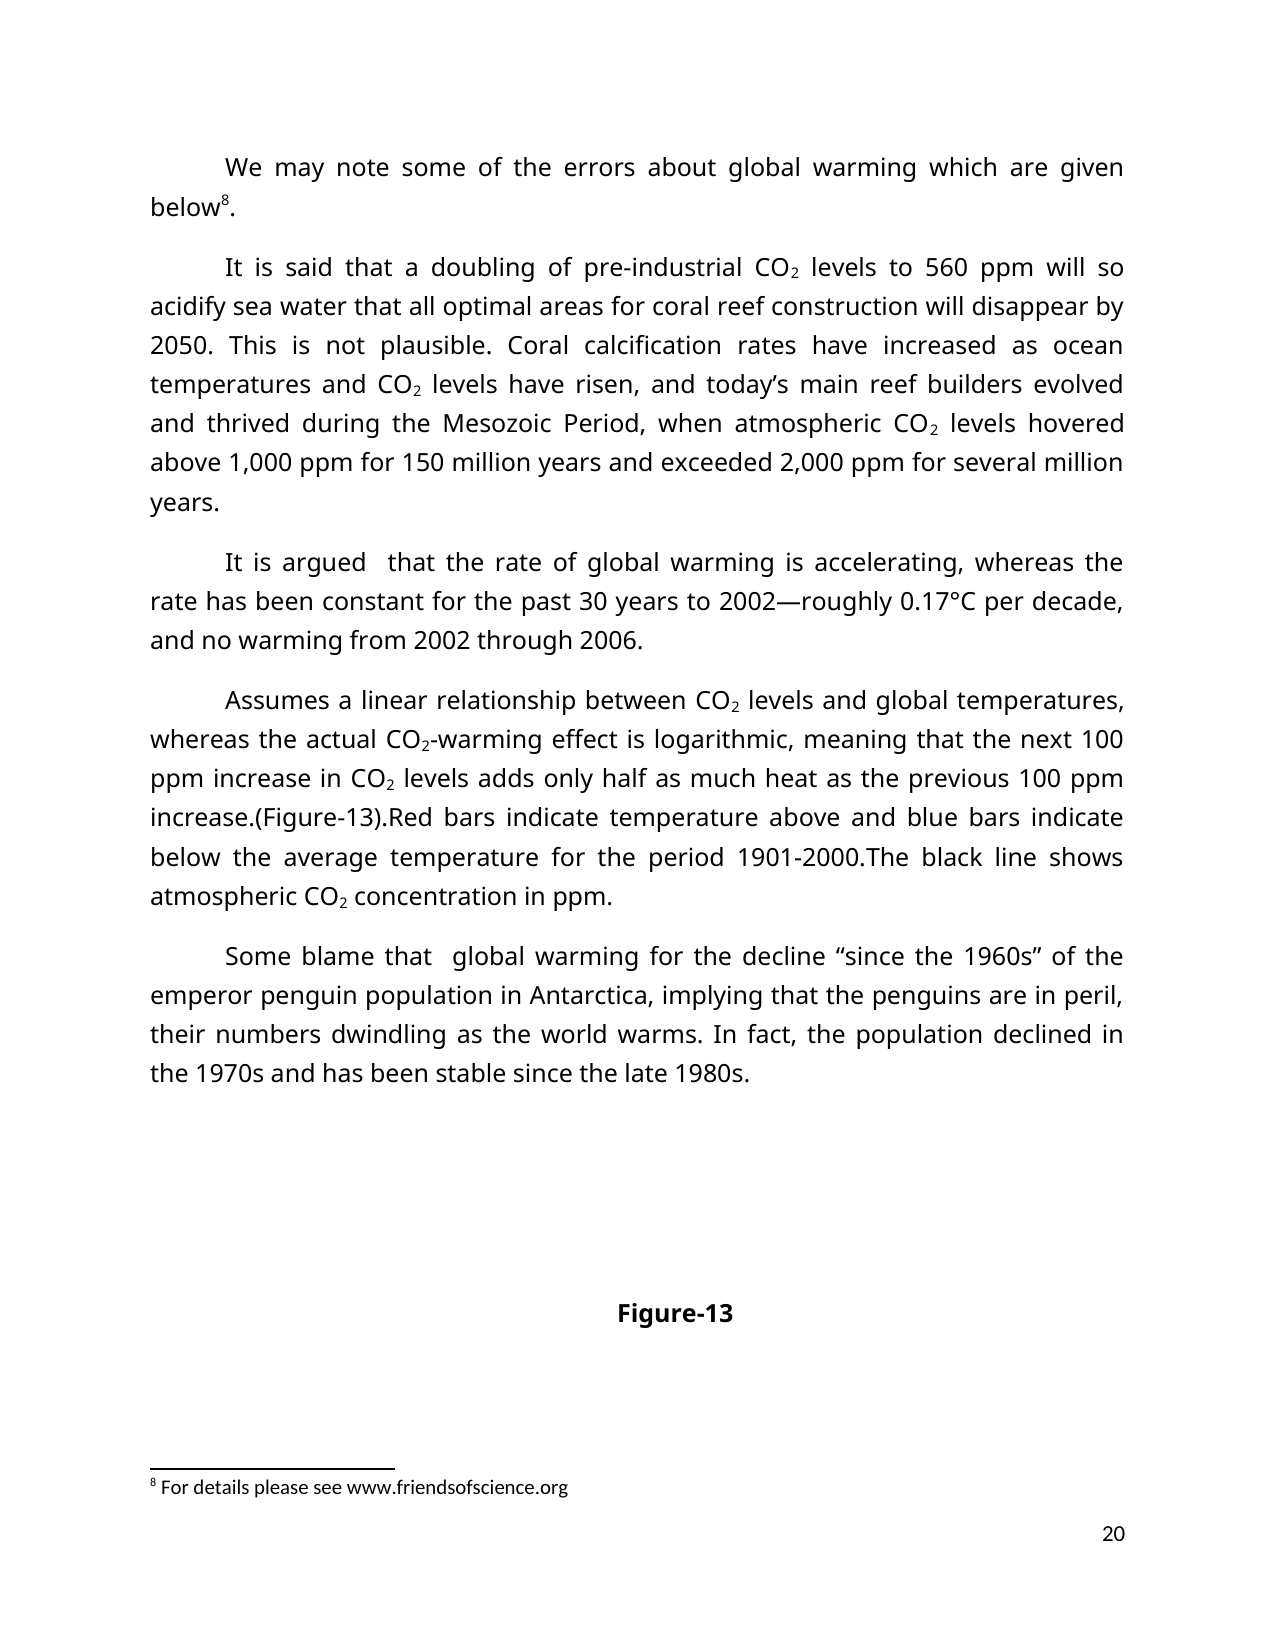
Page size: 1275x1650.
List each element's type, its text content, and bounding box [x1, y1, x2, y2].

text We may note some of the errors about global warming which are given below. [150, 150, 1125, 223]
text It is said that a doubling of pre-industrial CO2 levels to 560 ppm will so acidify sea water that all optimal areas for coral reef construction will disappear by 2050. This is not plausible. Coral calcification rates have increased as ocean temperatures and CO2 levels have risen, and today’s main reef builders evolved and thrived during the Mesozoic Period, when atmospheric CO2 levels hovered above 1,000 ppm for 150 million years and exceeded 2,000 ppm for several million years. [150, 249, 1125, 518]
text It is argued that the rate of global warming is accelerating, whereas the rate has been constant for the past 30 years to 2002—roughly 0.17°C per decade, and no warming from 2002 through 2006. [150, 544, 1125, 657]
text Assumes a linear relationship between CO2 levels and global temperatures, whereas the actual CO2-warming effect is logarithmic, meaning that the next 100 ppm increase in CO2 levels adds only half as much heat as the previous 100 ppm increase.(Figure-13).Red bars indicate temperature above and blue bars indicate below the average temperature for the period 1901-2000.The black line shows atmospheric CO2 concentration in ppm. [150, 682, 1125, 912]
text Figure-13 [150, 1296, 1125, 1330]
text Some blame that global warming for the decline “since the 1960s” of the emperor penguin population in Antarctica, implying that the penguins are in peril, their numbers dwindling as the world warms. In fact, the population declined in the 1970s and has been stable since the late 1980s. [150, 938, 1125, 1090]
